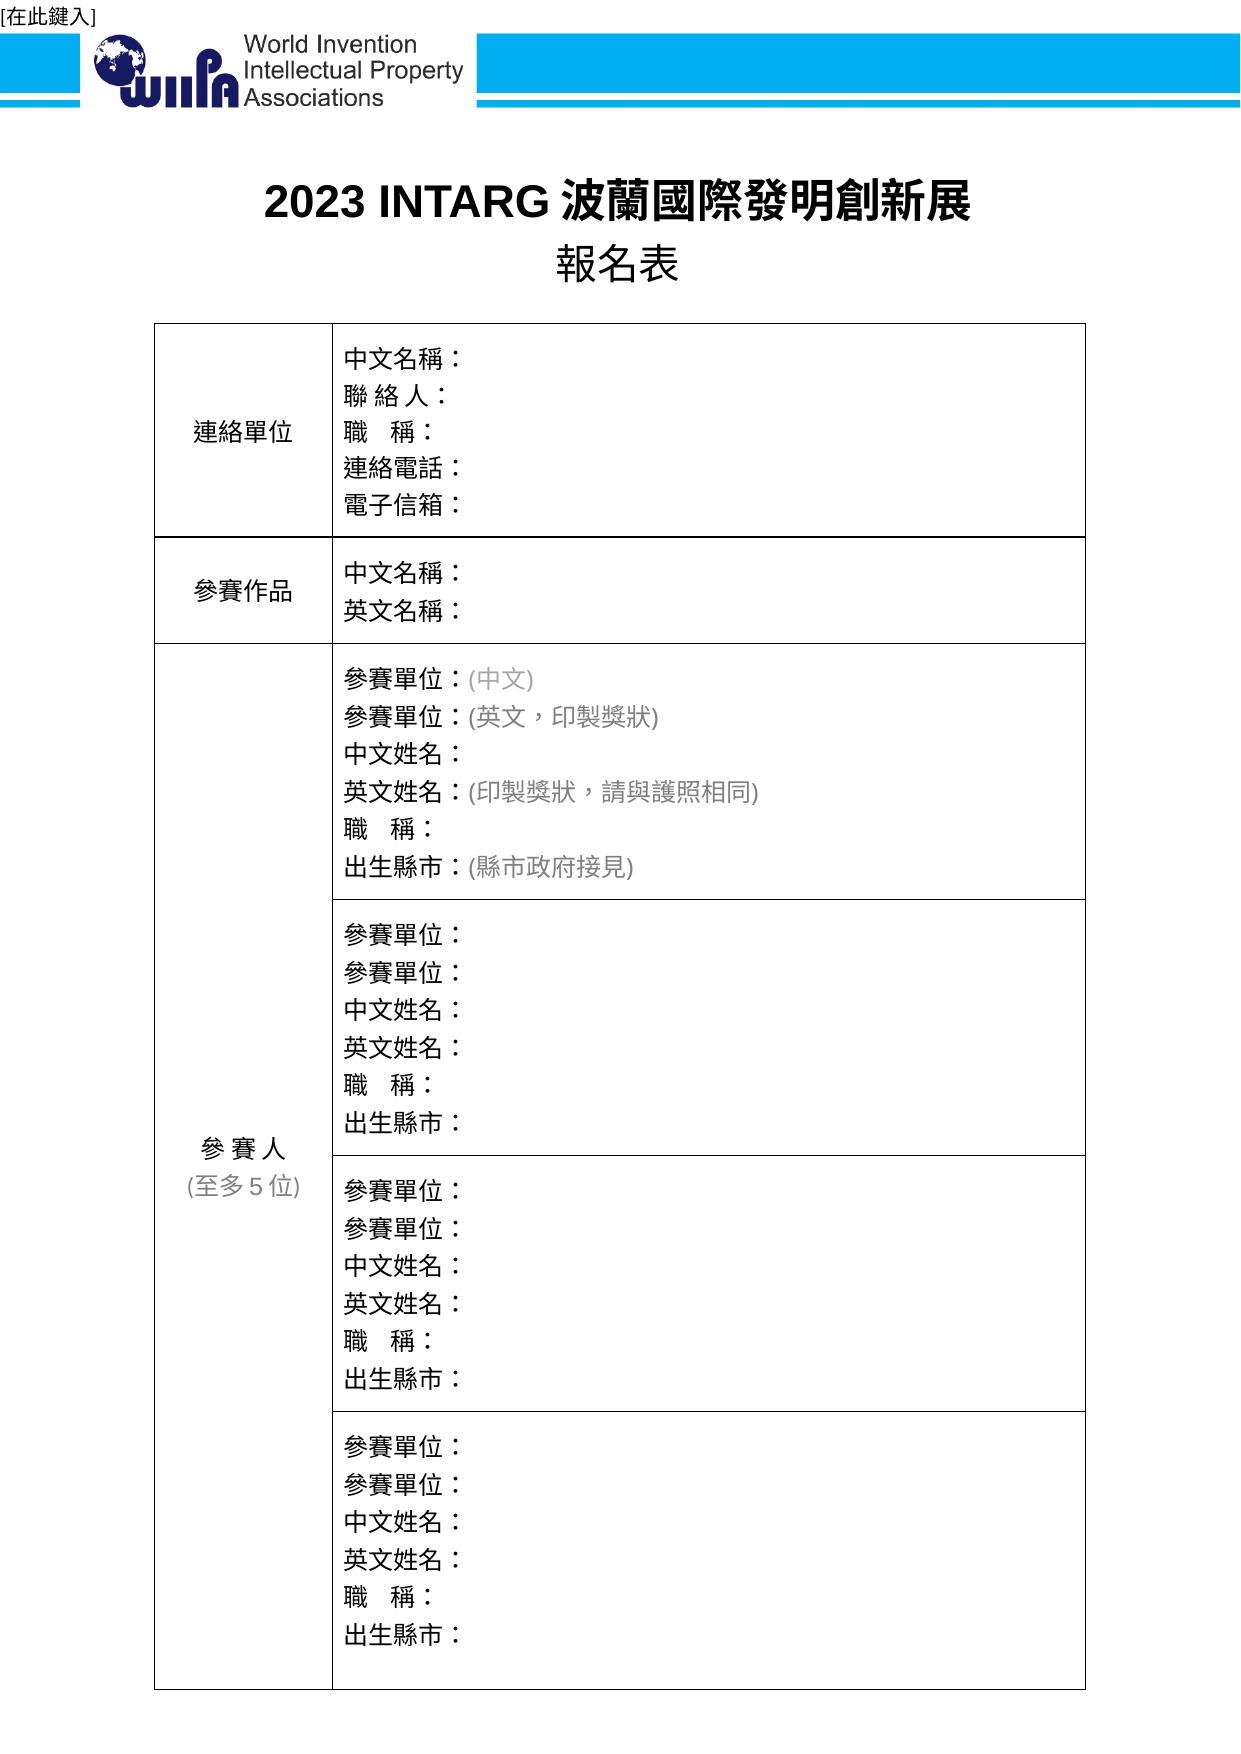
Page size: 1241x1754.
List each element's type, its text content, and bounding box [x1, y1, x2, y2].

picture [0, 30, 1241, 112]
table_cell 參 賽 人 (至多5位) [155, 644, 332, 1689]
table_cell 參賽單位： 參賽單位： 中文姓名： 英文姓名： 職 稱： 出生縣市： [333, 1412, 1085, 1689]
table_cell 中文名稱： 英文名稱： [333, 538, 1085, 642]
table_cell 參賽單位： 參賽單位： 中文姓名： 英文姓名： 職 稱： 出生縣市： [333, 900, 1085, 1154]
table_cell 參賽單位： 參賽單位： 中文姓名： 英文姓名： 職 稱： 出生縣市： [333, 1156, 1085, 1411]
table_cell 參賽作品 [155, 538, 332, 642]
table_header 中文名稱： 聯 絡 人： 職 稱： 連絡電話： 電子信箱： [333, 324, 1085, 536]
table_cell 參賽單位：(中文) 參賽單位：(英文，印製獎狀) 中文姓名： 英文姓名：(印製獎狀，請與護照相同) 職 稱： 出生縣市：(縣市政府接見) [333, 644, 1085, 898]
table_header 連絡單位 [155, 324, 332, 536]
